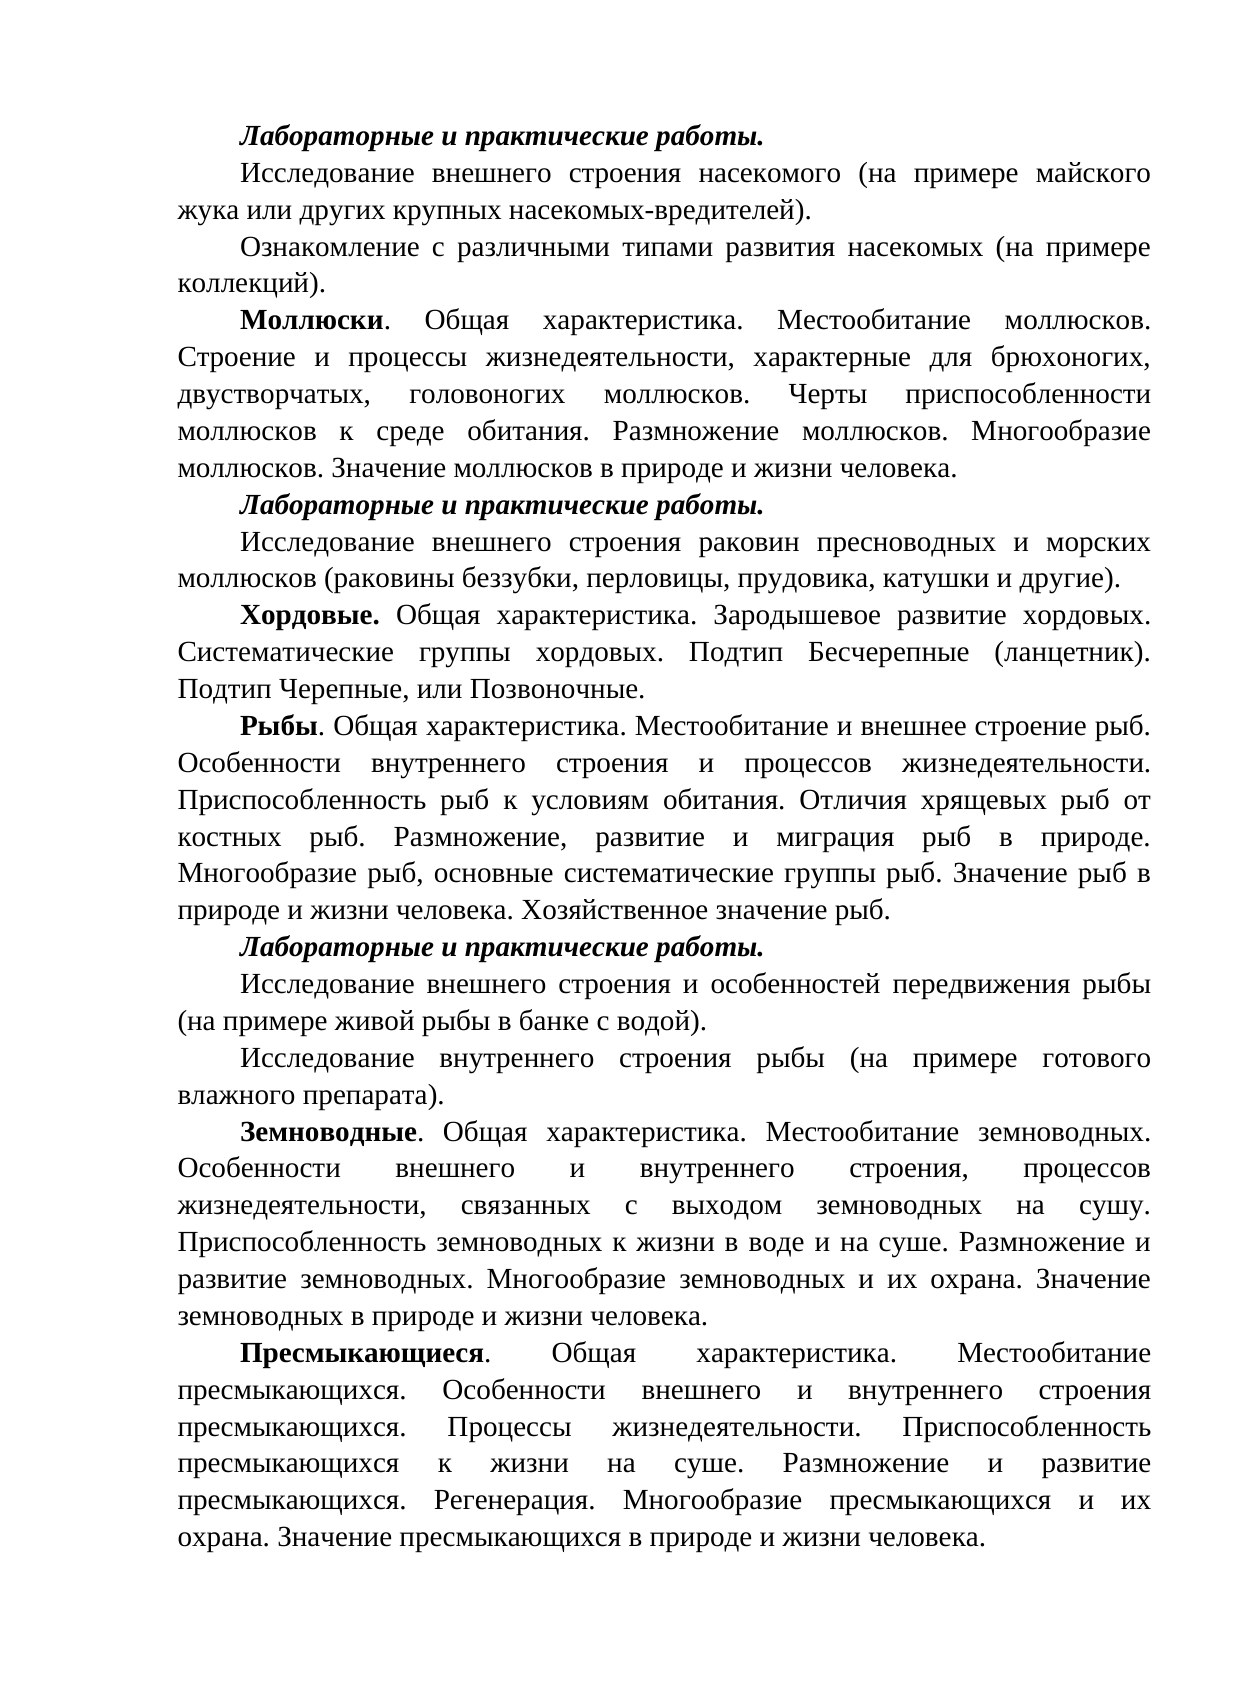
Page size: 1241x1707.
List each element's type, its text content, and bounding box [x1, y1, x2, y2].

text Ознакомление с различными типами развития насекомых (на примере коллекций). [177, 229, 1152, 299]
text Рыбы. Общая характеристика. Местообитание и внешнее строение рыб. Особенности внутреннего строения и процессов жизнедеятельности. Приспособленность рыб к условиям обитания. Отличия хрящевых рыб от костных рыб. Размножение, развитие и миграция рыб в природе. Многообразие рыб, основные систематические группы рыб. Значение рыб в природе и жизни человека. Хозяйственное значение рыб. [177, 708, 1152, 926]
text Исследование внутреннего строения рыбы (на примере готового влажного препарата). [177, 1040, 1152, 1110]
text Лабораторные и практические работы. [177, 929, 1152, 963]
text Моллюски. Общая характеристика. Местообитание моллюсков. Строение и процессы жизнедеятельности, характерные для брюхоногих, двустворчатых, головоногих моллюсков. Черты приспособленности моллюсков к среде обитания. Размножение моллюсков. Многообразие моллюсков. Значение моллюсков в природе и жизни человека. [177, 302, 1152, 483]
text Исследование внешнего строения раковин пресноводных и морских моллюсков (раковины беззубки, перловицы, прудовика, катушки и другие). [177, 524, 1152, 594]
text Лабораторные и практические работы. [177, 487, 1152, 520]
text Пресмыкающиеся. Общая характеристика. Местообитание пресмыкающихся. Особенности внешнего и внутреннего строения пресмыкающихся. Процессы жизнедеятельности. Приспособленность пресмыкающихся к жизни на суше. Размножение и развитие пресмыкающихся. Регенерация. Многообразие пресмыкающихся и их охрана. Значение пресмыкающихся в природе и жизни человека. [177, 1335, 1152, 1553]
text Хордовые. Общая характеристика. Зародышевое развитие хордовых. Систематические группы хордовых. Подтип Бесчерепные (ланцетник). Подтип Черепные, или Позвоночные. [177, 597, 1152, 705]
text Земноводные. Общая характеристика. Местообитание земноводных. Особенности внешнего и внутреннего строения, процессов жизнедеятельности, связанных с выходом земноводных на сушу. Приспособленность земноводных к жизни в воде и на суше. Размножение и развитие земноводных. Многообразие земноводных и их охрана. Значение земноводных в природе и жизни человека. [177, 1114, 1152, 1332]
text Лабораторные и практические работы. [177, 118, 1152, 152]
text Исследование внешнего строения насекомого (на примере майского жука или других крупных насекомых-вредителей). [177, 155, 1152, 225]
text Исследование внешнего строения и особенностей передвижения рыбы (на примере живой рыбы в банке с водой). [177, 966, 1152, 1037]
